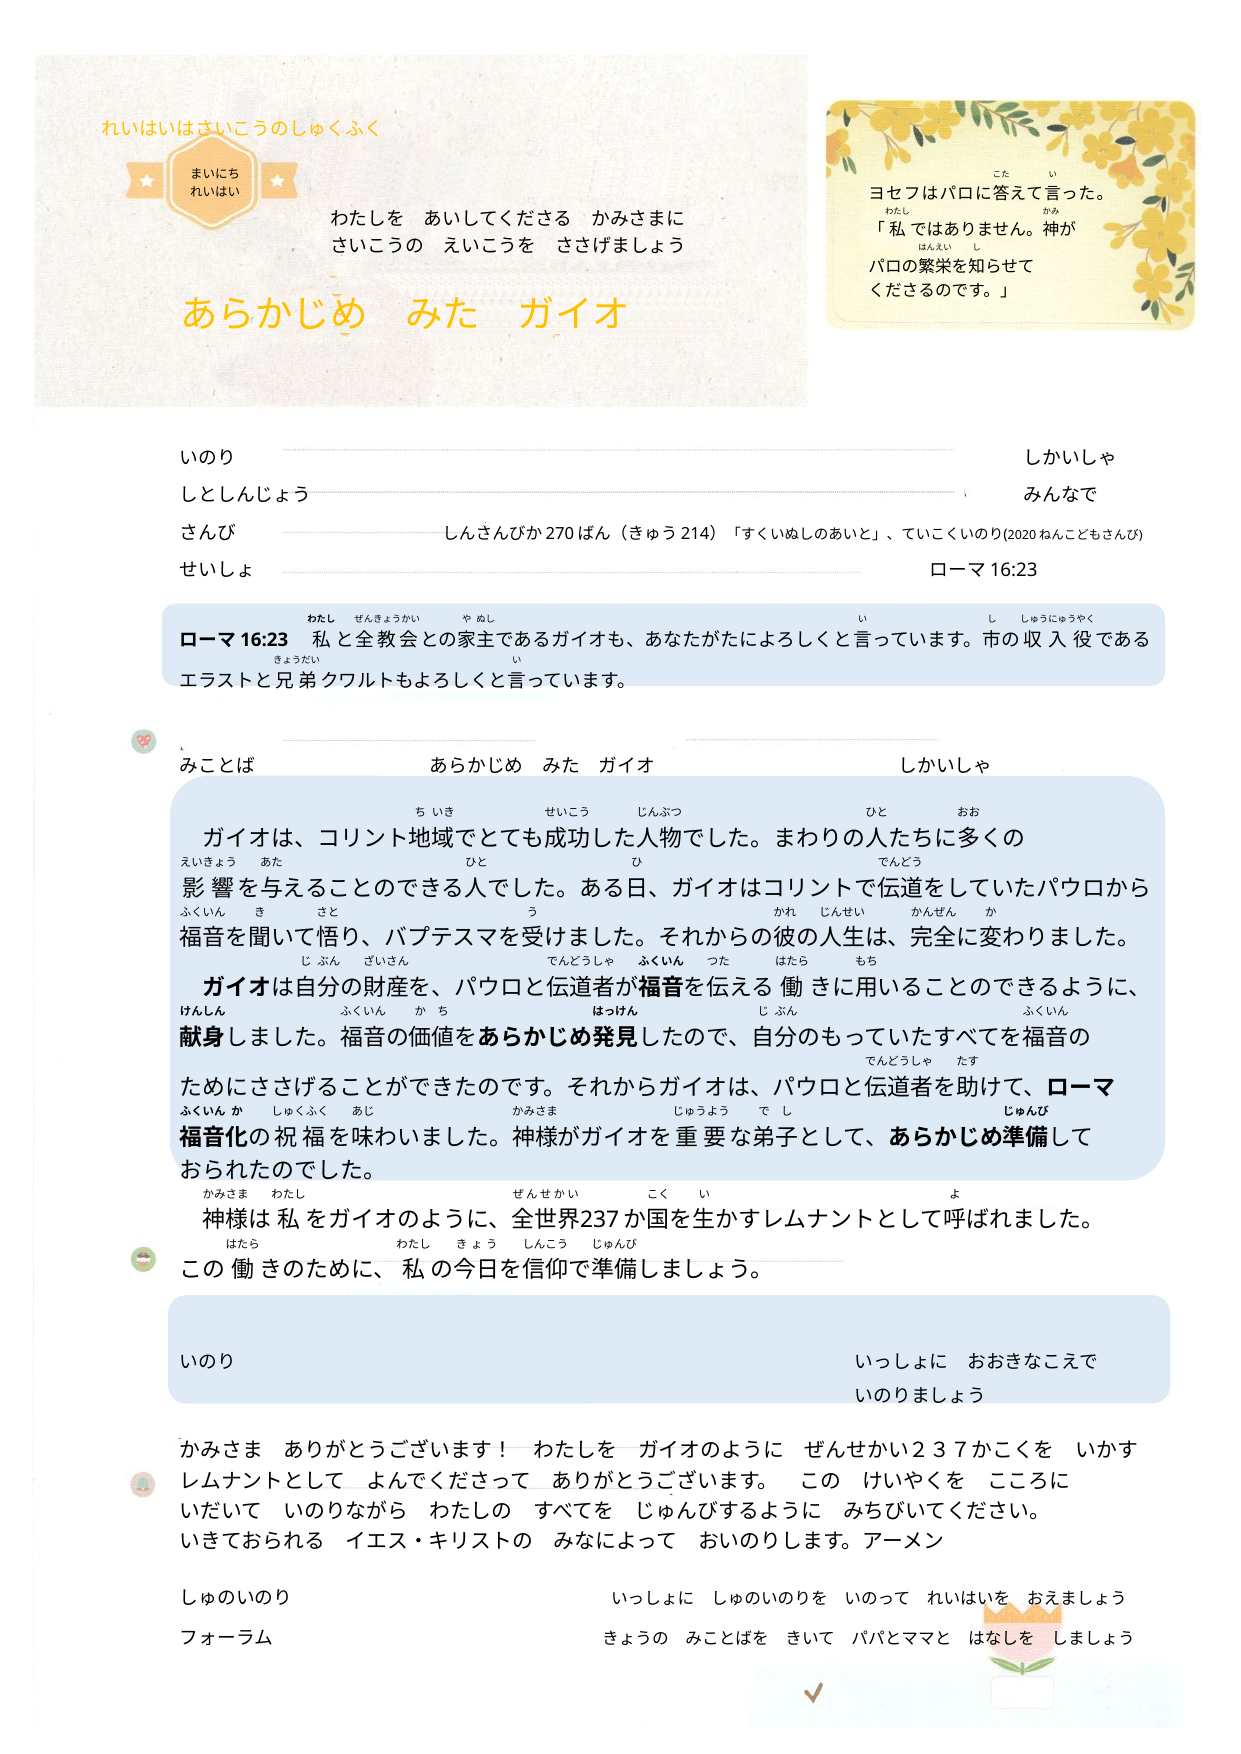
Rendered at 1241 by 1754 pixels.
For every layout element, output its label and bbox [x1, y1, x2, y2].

picture [32, 55, 1202, 1728]
